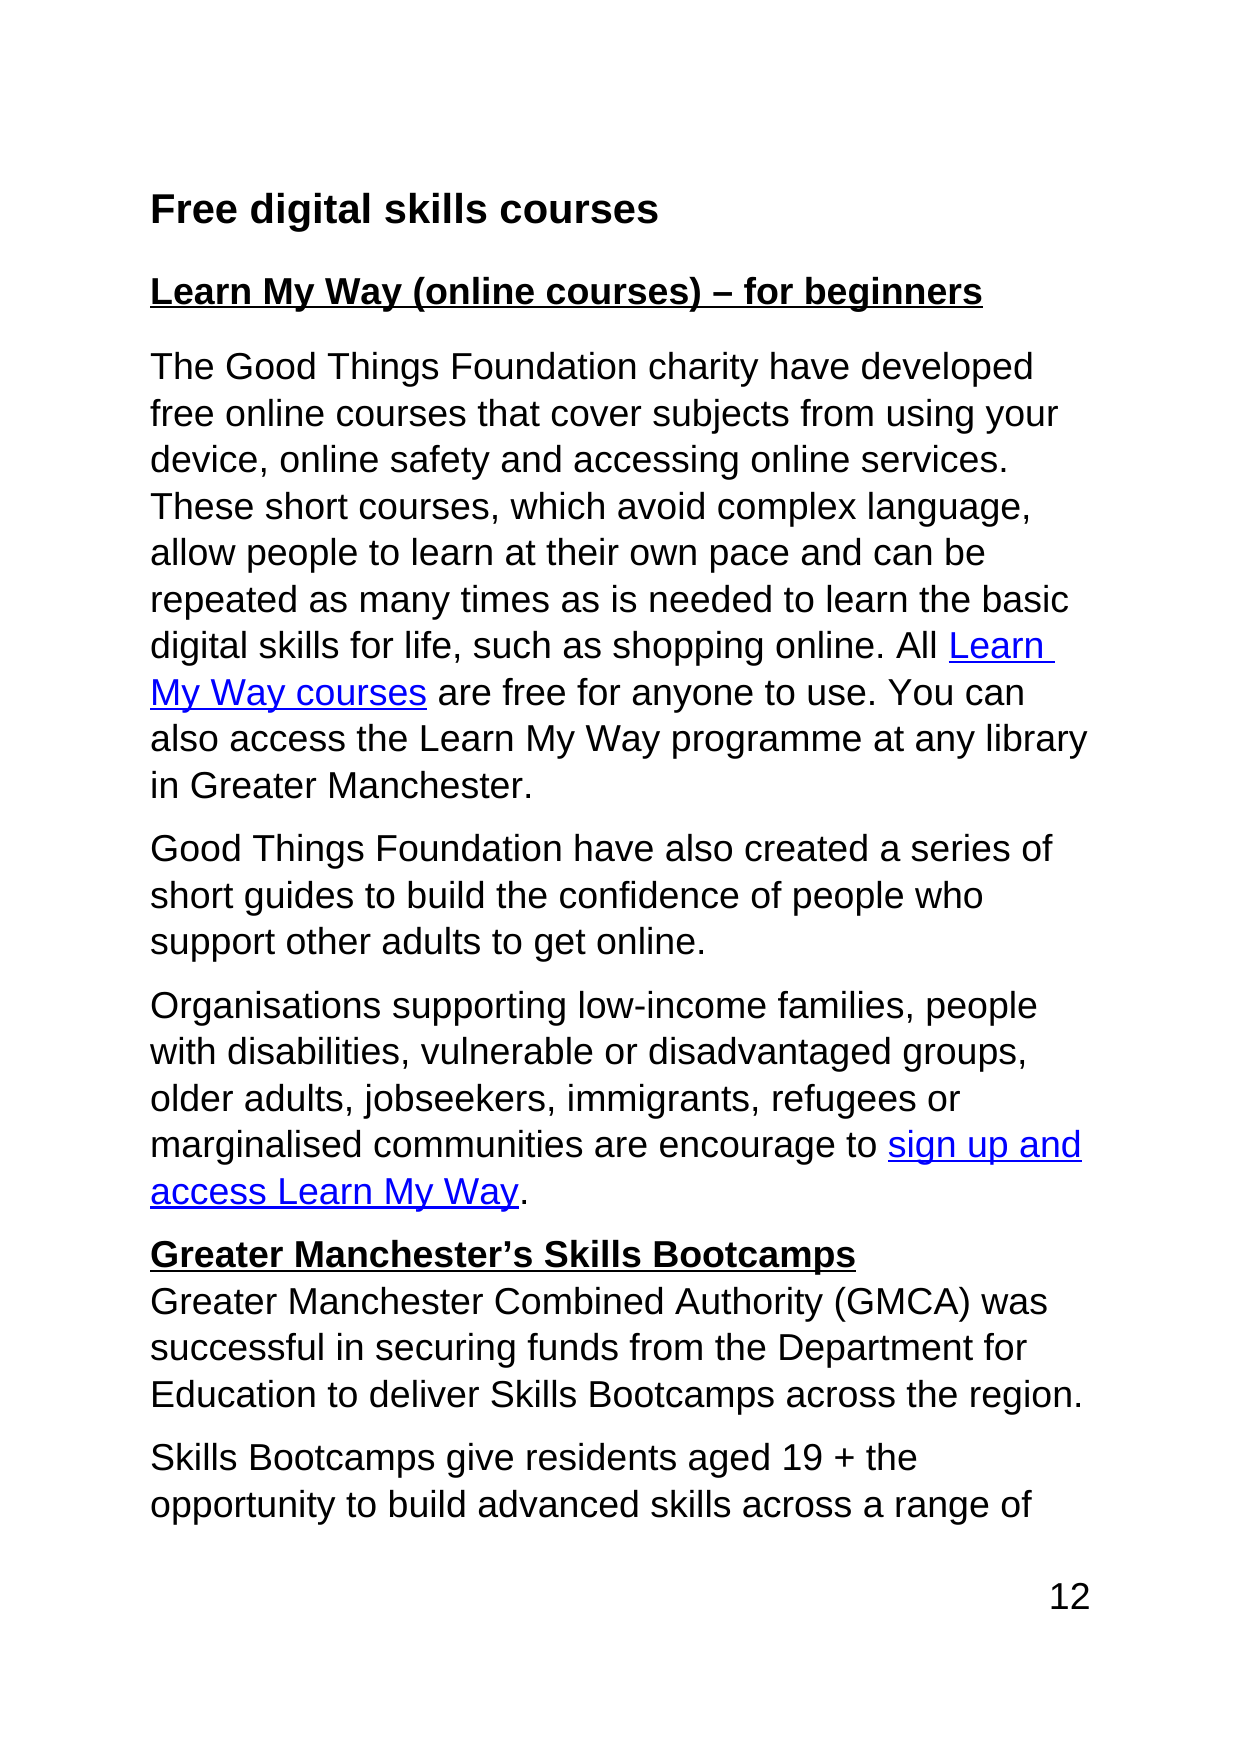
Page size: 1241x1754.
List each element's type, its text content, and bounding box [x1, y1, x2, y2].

text Organisations supporting low-income families, people with disabilities, vulnerable or disadvantaged groups, older adults, jobseekers, immigrants, refugees or marginalised communities are encourage to sign up and access Learn My Way. [150, 983, 1090, 1212]
text The Good Things Foundation charity have developed free online courses that cover subjects from using your device, online safety and accessing online services. These short courses, which avoid complex language, allow people to learn at their own pace and can be repeated as many times as is needed to learn the basic digital skills for life, such as shopping online. All Learn My Way courses are free for anyone to use. You can also access the Learn My Way programme at any library in Greater Manchester. [150, 344, 1090, 806]
subtitle Learn My Way (online courses) – for beginners [150, 269, 1090, 312]
subtitle Free digital skills courses [150, 184, 1090, 232]
subtitle Greater Manchester’s Skills Bootcamps [150, 1232, 1090, 1275]
text Greater Manchester Combined Authority (GMCA) was successful in securing funds from the Department for Education to deliver Skills Bootcamps across the region. [150, 1279, 1090, 1415]
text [150, 1435, 1090, 1525]
text Good Things Foundation have also created a series of short guides to build the confidence of people who support other adults to get online. [150, 826, 1090, 963]
